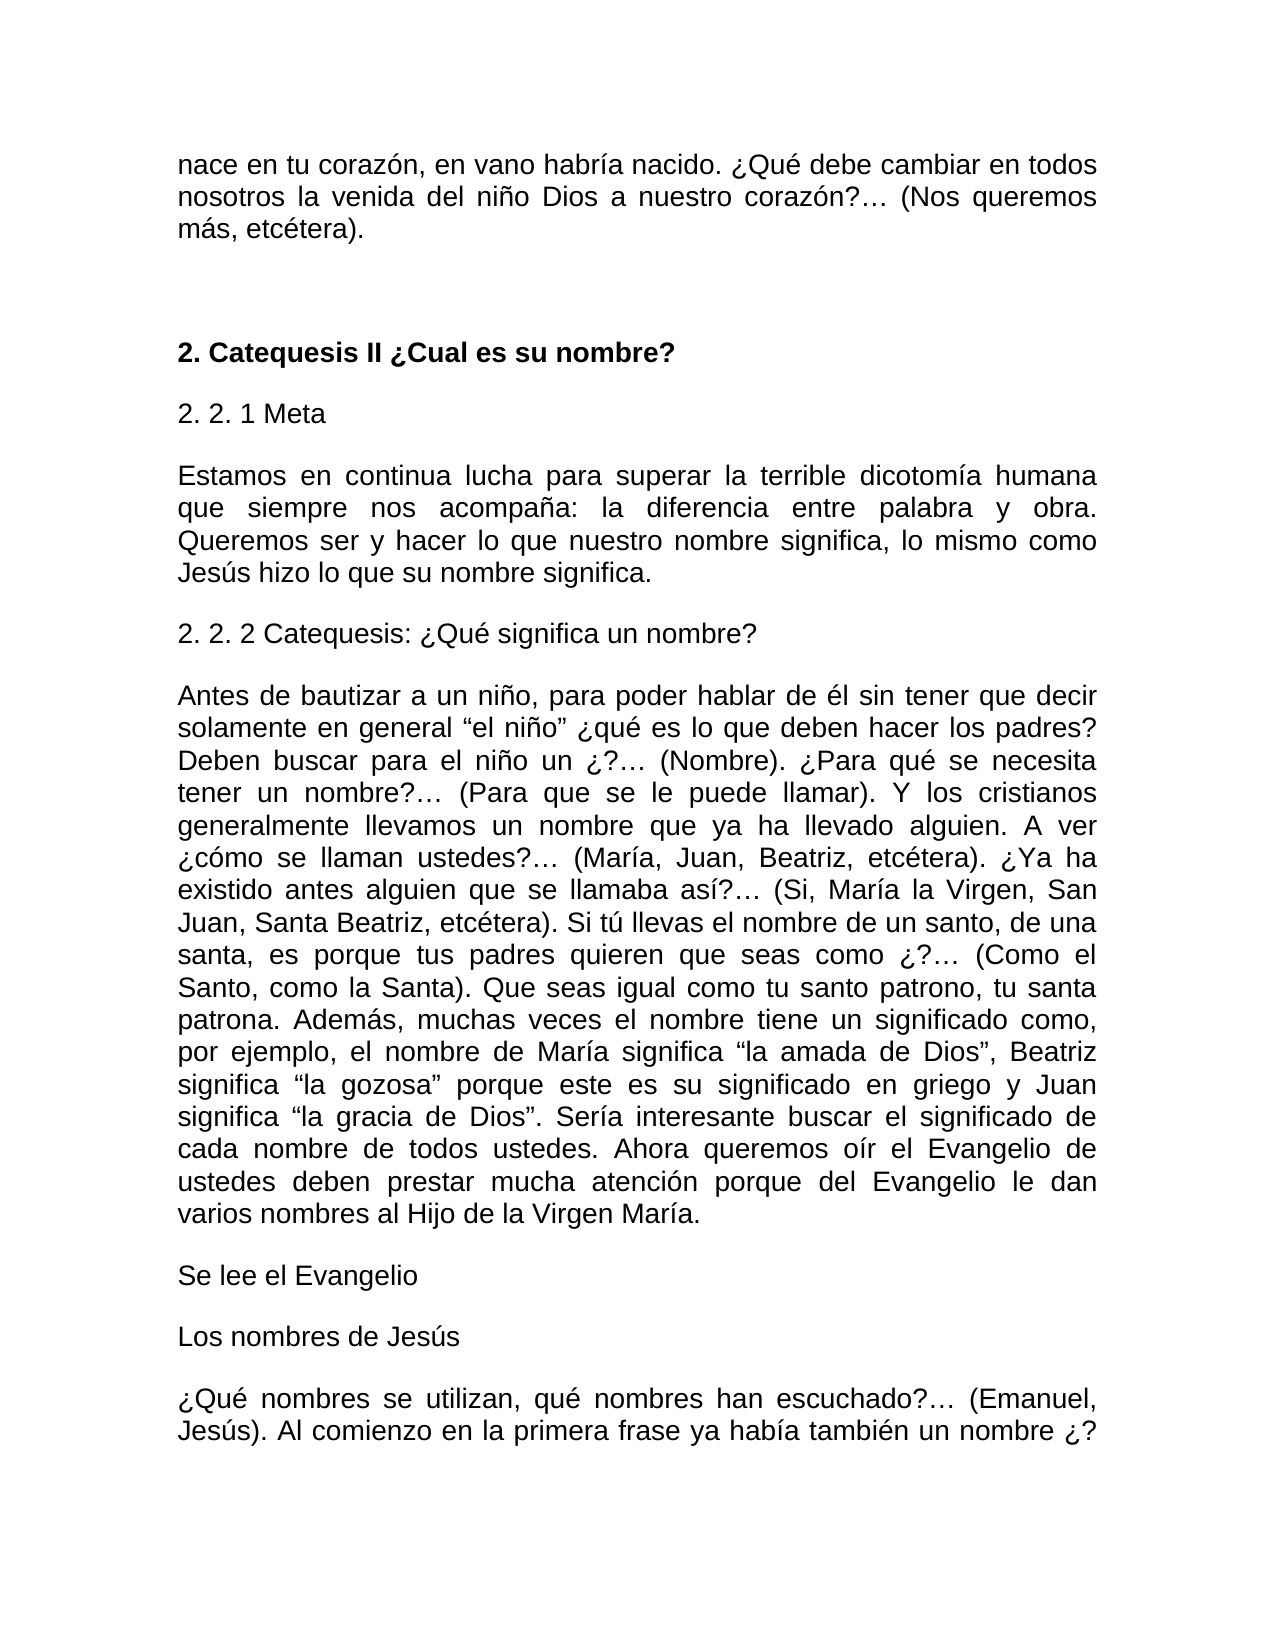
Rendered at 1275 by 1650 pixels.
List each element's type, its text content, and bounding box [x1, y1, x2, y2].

text Antes de bautizar a un niño, para poder hablar de él sin tener que decir solamente en general “el niño” ¿qué es lo que deben hacer los padres? Deben buscar para el niño un ¿?… (Nombre). ¿Para qué se necesita tener un nombre?… (Para que se le puede llamar). Y los cristianos generalmente llevamos un nombre que ya ha llevado alguien. A ver ¿cómo se llaman ustedes?… (María, Juan, Beatriz, etcétera). ¿Ya ha existido antes alguien que se llamaba así?… (Si, María la Virgen, San Juan, Santa Beatriz, etcétera). Si tú llevas el nombre de un santo, de una santa, es porque tus padres quieren que seas como ¿?… (Como el Santo, como la Santa). Que seas igual como tu santo patrono, tu santa patrona. Además, muchas veces el nombre tiene un significado como, por ejemplo, el nombre de María significa “la amada de Dios”, Beatriz significa “la gozosa” porque este es su significado en griego y Juan significa “la gracia de Dios”. Sería interesante buscar el significado de cada nombre de todos ustedes. Ahora queremos oír el Evangelio de ustedes deben prestar mucha atención porque del Evangelio le dan varios nombres al Hijo de la Virgen María. [177, 679, 1098, 1230]
text Se lee el Evangelio [177, 1259, 1098, 1291]
text 2. 2. 2 Catequesis: ¿Qué significa un nombre? [177, 617, 1098, 650]
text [177, 148, 1098, 245]
text Estamos en continua lucha para superar la terrible dicotomía humana que siempre nos acompaña: la diferencia entre palabra y obra. Queremos ser y hacer lo que nuestro nombre significa, lo mismo como Jesús hizo lo que su nombre significa. [177, 459, 1098, 588]
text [177, 1382, 1098, 1447]
text Los nombres de Jesús [177, 1320, 1098, 1353]
text 2. Catequesis II ¿Cual es su nombre? [177, 336, 1098, 368]
text 2. 2. 1 Meta [177, 397, 1098, 429]
